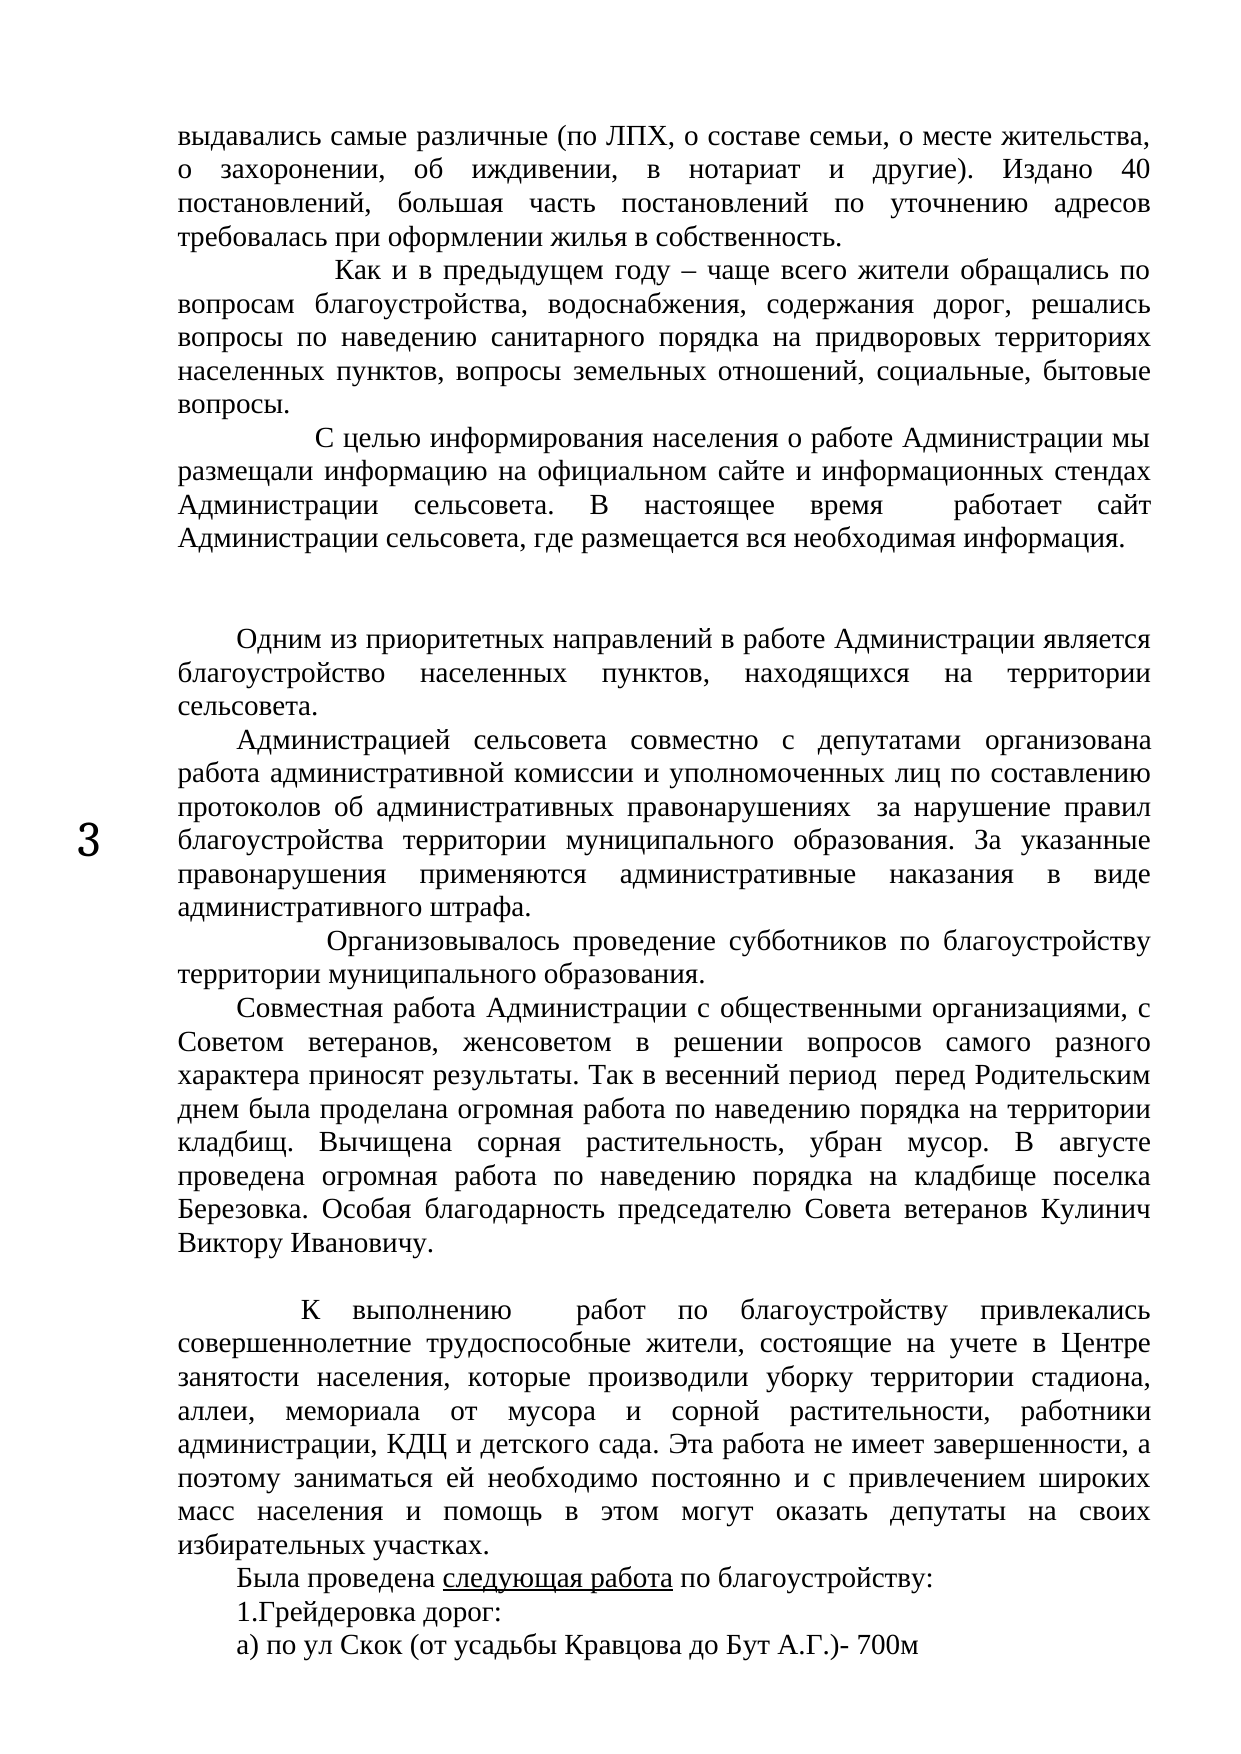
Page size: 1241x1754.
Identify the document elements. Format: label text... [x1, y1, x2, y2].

text Администрацией сельсовета совместно с депутатами организована работа административной комиссии и уполномоченных лиц по составлению протоколов об административных правонарушениях за нарушение правил благоустройства территории муниципального образования. За указанные правонарушения применяются административные наказания в виде административного штрафа. [177, 722, 1152, 923]
text Совместная работа Администрации с общественными организациями, с Советом ветеранов, женсоветом в решении вопросов самого разного характера приносят результаты. Так в весенний период перед Родительским днем была проделана огромная работа по наведению порядка на территории кладбищ. Вычищена сорная растительность, убран мусор. В августе проведена огромная работа по наведению порядка на кладбище поселка Березовка. Особая благодарность председателю Совета ветеранов Кулинич Виктору Ивановичу. [177, 990, 1152, 1258]
text 1.Грейдеровка дорог: [177, 1594, 1152, 1627]
text С целью информирования населения о работе Администрации мы размещали информацию на официальном сайте и информационных стендах Администрации сельсовета. В настоящее время работает сайт Администрации сельсовета, где размещается вся необходимая информация. [177, 420, 1152, 554]
text а) по ул Скок (от усадьбы Кравцова до Бут А.Г.)- 700м [177, 1627, 1152, 1661]
text Одним из приоритетных направлений в работе Администрации является благоустройство населенных пунктов, находящихся на территории сельсовета. [177, 621, 1152, 722]
text Была проведена следующая работа по благоустройству: [177, 1560, 1152, 1594]
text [177, 118, 1152, 252]
text К выполнению работ по благоустройству привлекались совершеннолетние трудоспособные жители, состоящие на учете в Центре занятости населения, которые производили уборку территории стадиона, аллеи, мемориала от мусора и сорной растительности, работники администрации, КДЦ и детского сада. Эта работа не имеет завершенности, а поэтому заниматься ей необходимо постоянно и с привлечением широких масс населения и помощь в этом могут оказать депутаты на своих избирательных участках. [177, 1292, 1152, 1560]
text Организовывалось проведение субботников по благоустройству территории муниципального образования. [177, 923, 1152, 990]
text Как и в предыдущем году – чаще всего жители обращались по вопросам благоустройства, водоснабжения, содержания дорог, решались вопросы по наведению санитарного порядка на придворовых территориях населенных пунктов, вопросы земельных отношений, социальные, бытовые вопросы. [177, 252, 1152, 420]
